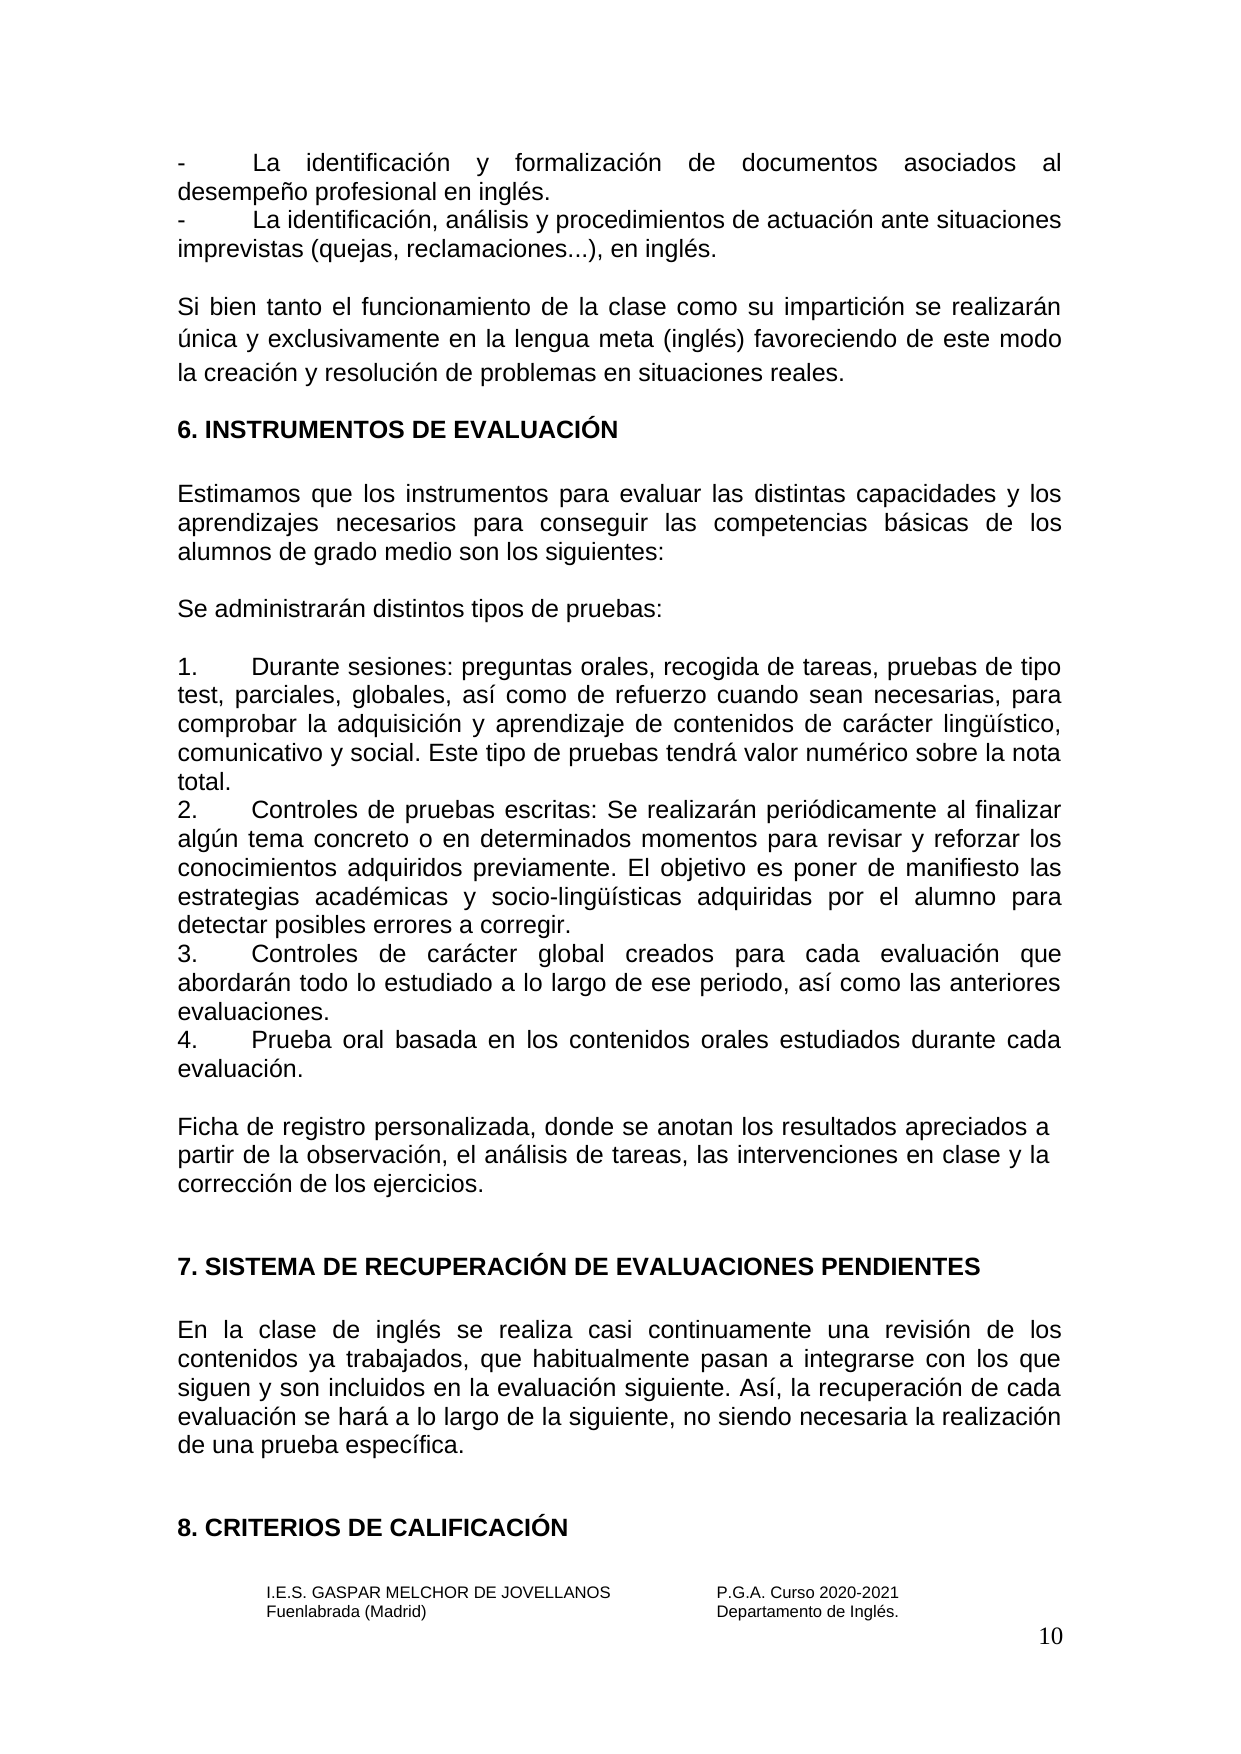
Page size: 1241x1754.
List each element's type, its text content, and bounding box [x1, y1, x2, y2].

text 7. SISTEMA DE RECUPERACIÓN DE EVALUACIONES PENDIENTES [177, 1252, 1063, 1281]
list Controles de pruebas escritas: Se realizarán periódicamente al finalizar algún tema concreto o en determinados momentos para revisar y reforzar los conocimientos adquiridos previamente. El objetivo es poner de manifiesto las estrategias académicas y socio-lingüísticas adquiridas por el alumno para detectar posibles errores a corregir. [177, 796, 1063, 939]
list La identificación y formalización de documentos asociados al desempeño profesional en inglés. [177, 148, 1063, 205]
text Se administrarán distintos tipos de pruebas: [177, 594, 1063, 623]
list Durante sesiones: preguntas orales, recogida de tareas, pruebas de tipo test, parciales, globales, así como de refuerzo cuando sean necesarias, para comprobar la adquisición y aprendizaje de contenidos de carácter lingüístico, comunicativo y social. Este tipo de pruebas tendrá valor numérico sobre la nota total. [177, 652, 1063, 796]
list Prueba oral basada en los contenidos orales estudiados durante cada evaluación. [177, 1026, 1063, 1083]
text En la clase de inglés se realiza casi continuamente una revisión de los contenidos ya trabajados, que habitualmente pasan a integrarse con los que siguen y son incluidos en la evaluación siguiente. Así, la recuperación de cada evaluación se hará a lo largo de la siguiente, no siendo necesaria la realización de una prueba específica. [177, 1316, 1063, 1459]
text 8. CRITERIOS DE CALIFICACIÓN [177, 1513, 1063, 1542]
text Si bien tanto el funcionamiento de la clase como su impartición se realizarán única y exclusivamente en la lengua meta (inglés) favoreciendo de este modo la creación y resolución de problemas en situaciones reales. [177, 291, 1063, 386]
text 6. INSTRUMENTOS DE EVALUACIÓN [177, 416, 1063, 444]
text Estimamos que los instrumentos para evaluar las distintas capacidades y los aprendizajes necesarios para conseguir las competencias básicas de los alumnos de grado medio son los siguientes: [177, 479, 1063, 566]
list La identificación, análisis y procedimientos de actuación ante situaciones imprevistas (quejas, reclamaciones...), en inglés. [177, 205, 1063, 263]
list Controles de carácter global creados para cada evaluación que abordarán todo lo estudiado a lo largo de ese periodo, así como las anteriores evaluaciones. [177, 939, 1063, 1026]
text Ficha de registro personalizada, donde se anotan los resultados apreciados a partir de la observación, el análisis de tareas, las intervenciones en clase y la corrección de los ejercicios. [177, 1112, 1051, 1198]
